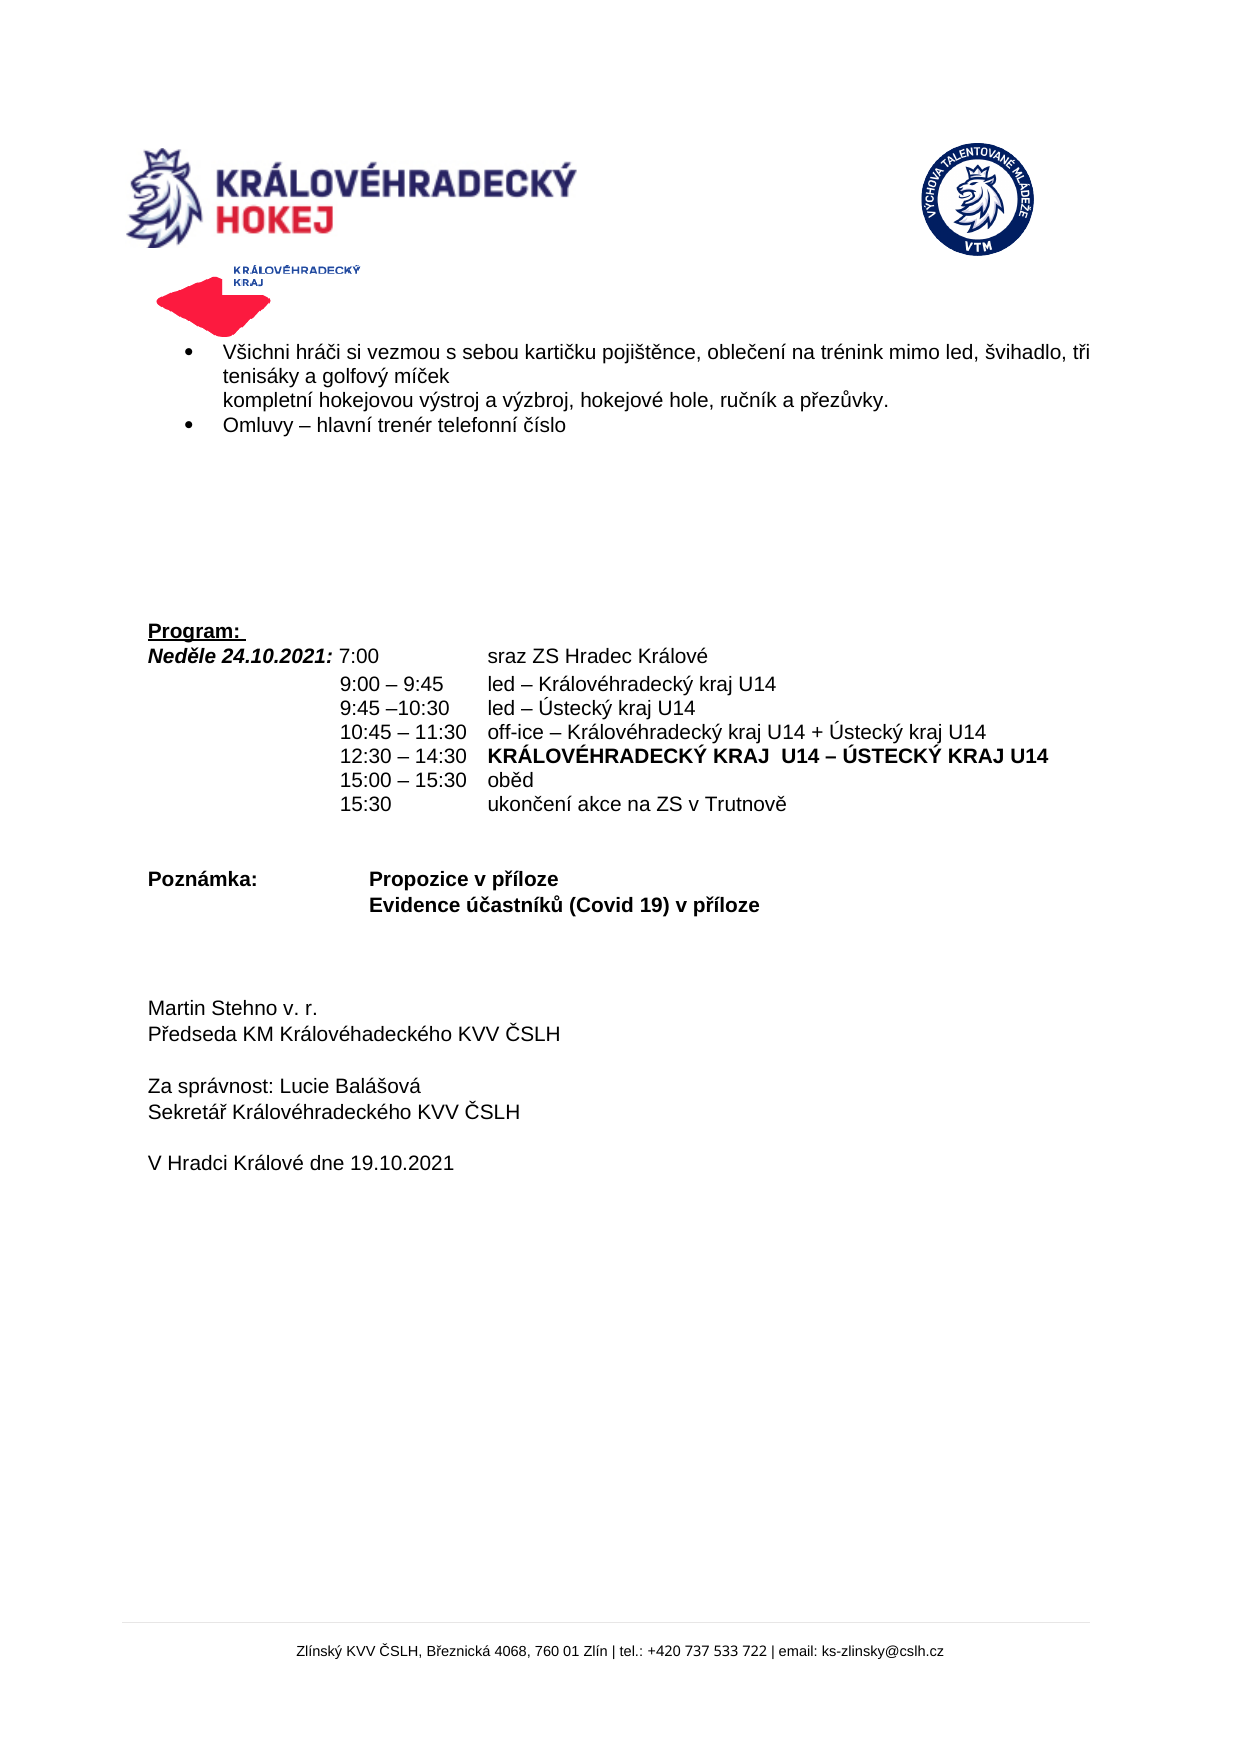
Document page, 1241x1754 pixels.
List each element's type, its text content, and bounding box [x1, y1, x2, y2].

text 15:00 – 15:30 oběd [148, 767, 1093, 791]
text 10:45 – 11:30 off-ice – Královéhradecký kraj U14 + Ústecký kraj U14 [148, 719, 1093, 743]
text Za správnost: Lucie Balášová [148, 1074, 1093, 1098]
text Program: [148, 618, 1093, 642]
text 9:45 –10:30 led – Ústecký kraj U14 [148, 696, 1093, 719]
list Omluvy – hlavní trenér telefonní číslo [185, 413, 1093, 437]
text 9:00 – 9:45 led – Královéhradecký kraj U14 [148, 672, 1093, 696]
text Poznámka: Propozice v příloze [148, 867, 1093, 891]
picture [909, 140, 1044, 260]
text 12:30 – 14:30 KRÁLOVÉHRADECKÝ KRAJ U14 – ÚSTECKÝ KRAJ U14 [148, 743, 1093, 767]
text 15:30 ukončení akce na ZS v Trutnově [148, 791, 1093, 815]
text Evidence účastníků (Covid 19) v příloze [148, 893, 1093, 917]
picture [125, 148, 580, 251]
text Martin Stehno v. r. [148, 996, 1093, 1020]
list Všichni hráči si vezmou s sebou kartičku pojištěnce, oblečení na trénink mimo led, švihadlo, tři tenisáky a golfový míček kompletní hokejovou výstroj a výzbroj, hokejové hole, ručník a přezůvky. [185, 340, 1093, 412]
text Sekretář Královéhradeckého KVV ČSLH [148, 1099, 1093, 1123]
text Předseda KM Královéhadeckého KVV ČSLH [148, 1022, 1093, 1046]
text V Hradci Králové dne 19.10.2021 [148, 1151, 1093, 1175]
text Neděle 24.10.2021: 7:00 sraz ZS Hradec Králové [148, 644, 1093, 668]
